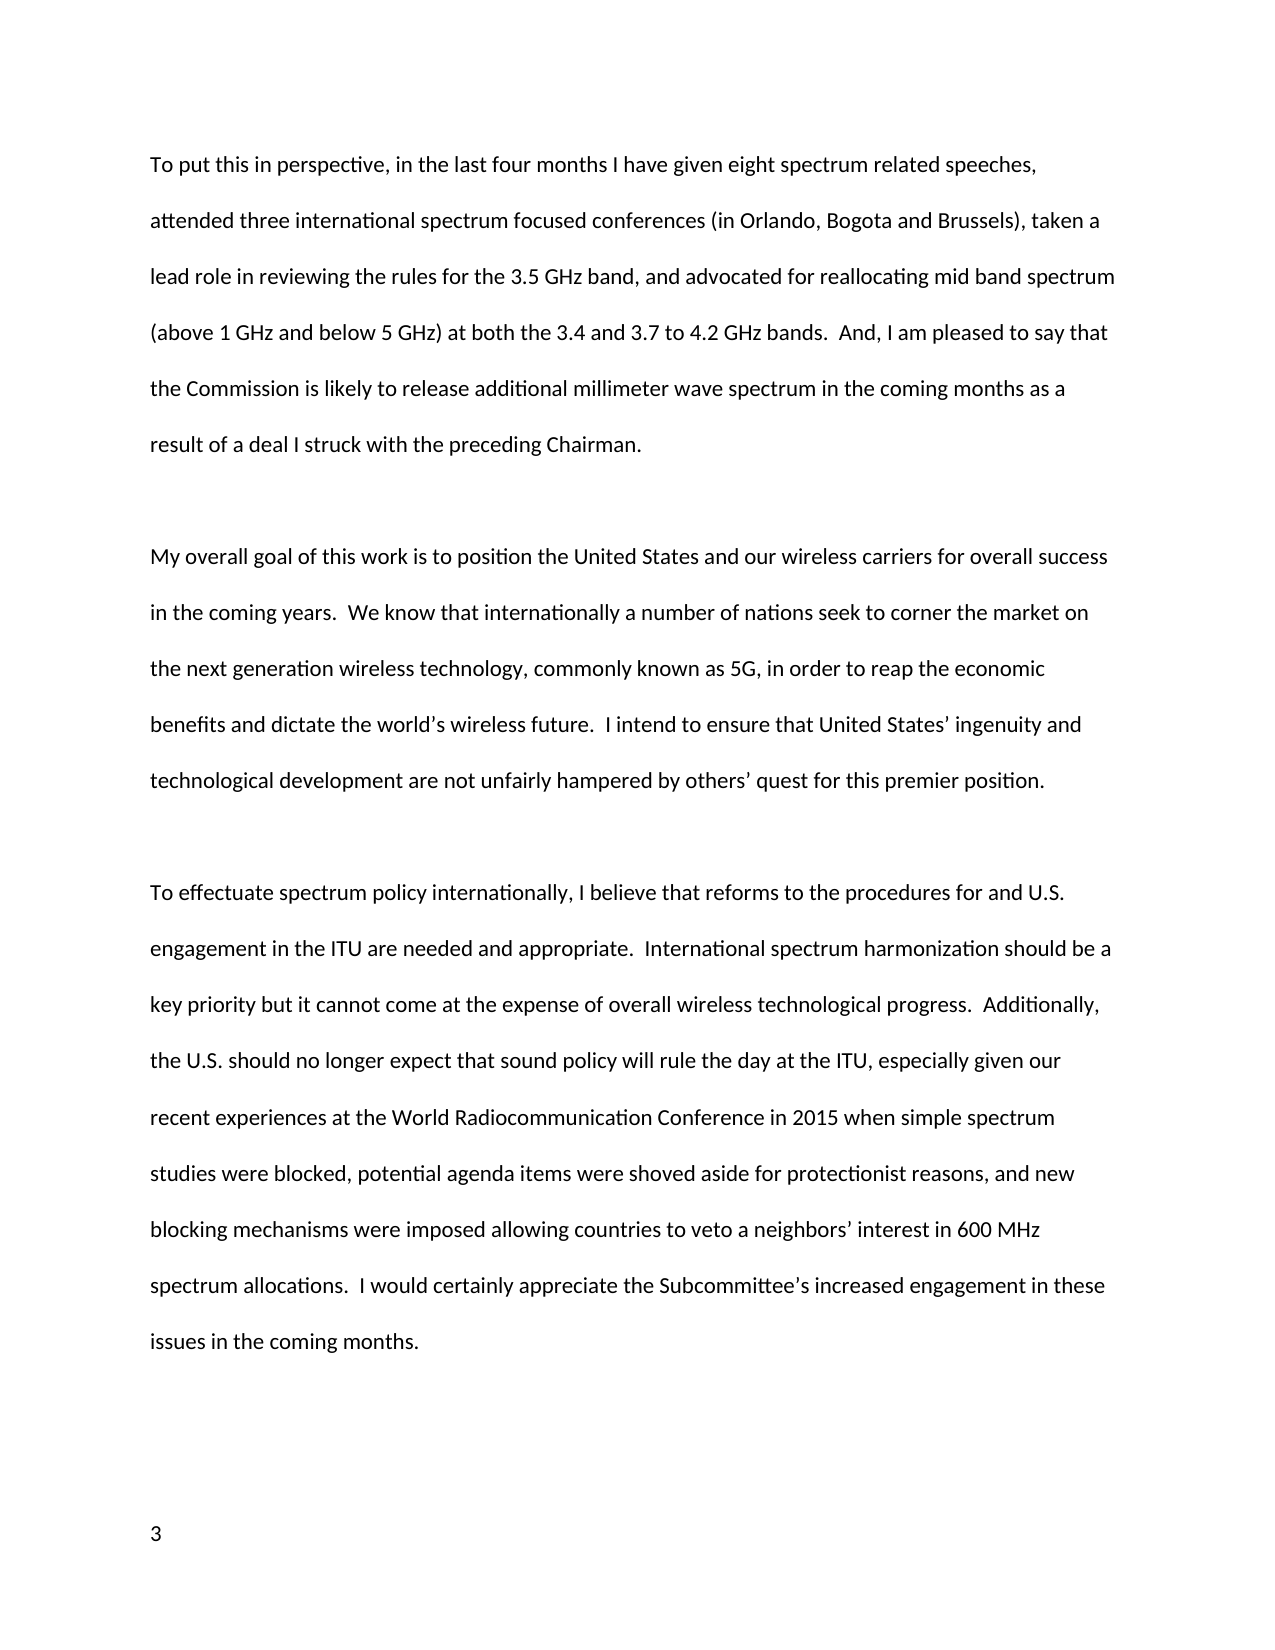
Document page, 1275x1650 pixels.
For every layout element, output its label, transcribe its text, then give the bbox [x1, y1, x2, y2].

text To effectuate spectrum policy internationally, I believe that reforms to the procedures for and U.S. engagement in the ITU are needed and appropriate. International spectrum harmonization should be a key priority but it cannot come at the expense of overall wireless technological progress. Additionally, the U.S. should no longer expect that sound policy will rule the day at the ITU, especially given our recent experiences at the World Radiocommunication Conference in 2015 when simple spectrum studies were blocked, potential agenda items were shoved aside for protectionist reasons, and new blocking mechanisms were imposed allowing countries to veto a neighbors’ interest in 600 MHz spectrum allocations. I would certainly appreciate the Subcommittee’s increased engagement in these issues in the coming months. [150, 878, 1125, 1355]
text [150, 150, 1125, 458]
text My overall goal of this work is to position the United States and our wireless carriers for overall success in the coming years. We know that internationally a number of nations seek to corner the market on the next generation wireless technology, commonly known as 5G, in order to reap the economic benefits and dictate the world’s wireless future. I intend to ensure that United States’ ingenuity and technological development are not unfairly hampered by others’ quest for this premier position. [150, 542, 1125, 794]
